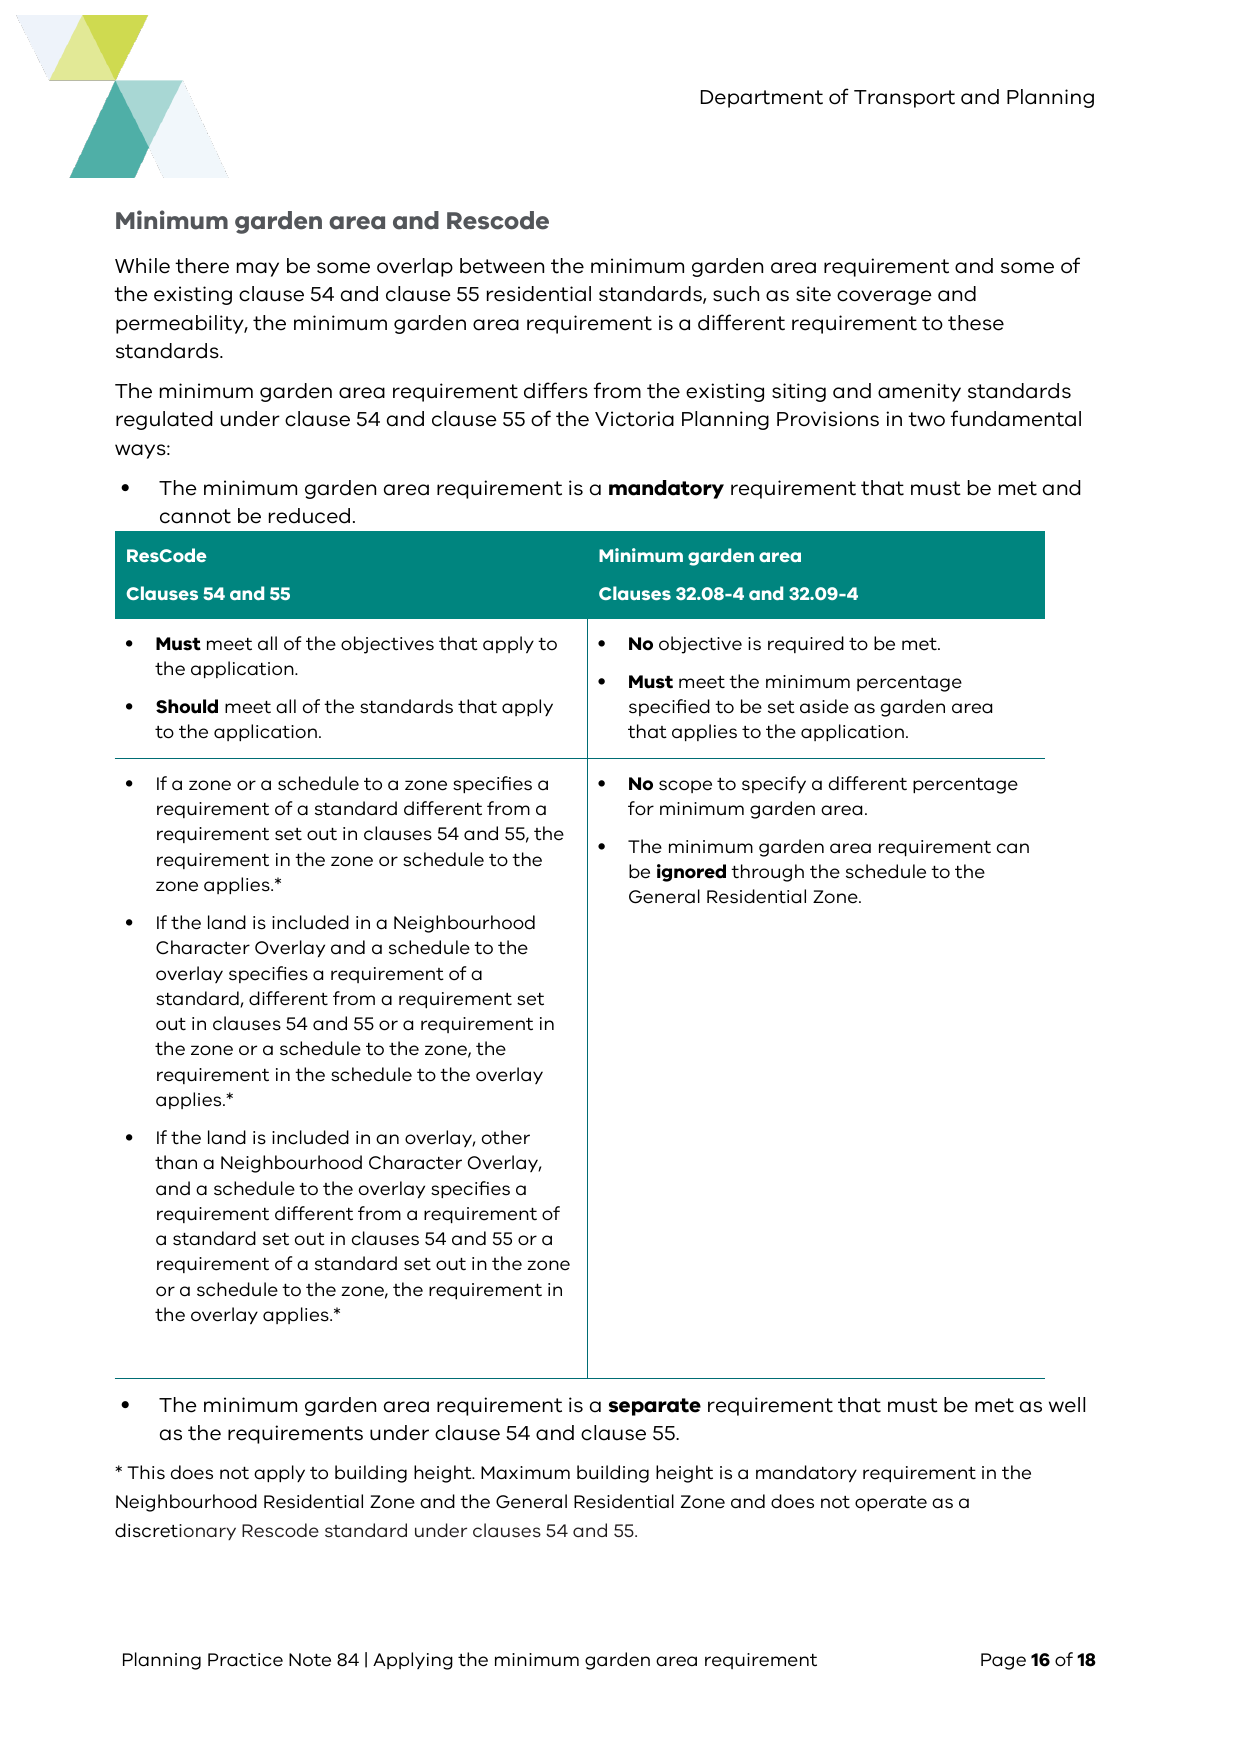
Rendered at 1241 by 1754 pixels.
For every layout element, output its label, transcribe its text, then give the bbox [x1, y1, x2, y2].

picture [0, 0, 256, 178]
text While there may be some overlap between the minimum garden area requirement and some of the existing clause 54 and clause 55 residential standards, such as site coverage and permeability, the minimum garden area requirement is a different requirement to these standards. [114, 253, 1096, 365]
list The minimum garden area requirement is a mandatory requirement that must be met and cannot be reduced. [122, 475, 1096, 531]
text Minimum garden area and Rescode [114, 204, 1096, 238]
table_header ResCode Clauses 54 and 55 [115, 531, 587, 619]
text * This does not apply to building height. Maximum building height is a mandatory requirement in the Neighbourhood Residential Zone and the General Residential Zone and does not operate as a discretionary Rescode standard under clauses 54 and 55. [114, 1461, 1096, 1544]
table_cell Must meet all of the objectives that apply to the application. Should meet all of the standards that apply to the application. [115, 619, 587, 758]
table_header Minimum garden area Clauses 32.08-4 and 32.09-4 [587, 531, 1045, 619]
text The minimum garden area requirement differs from the existing siting and amenity standards regulated under clause 54 and clause 55 of the Victoria Planning Provisions in two fundamental ways: [114, 378, 1096, 462]
table_cell If a zone or a schedule to a zone specifies a requirement of a standard different from a requirement set out in clauses 54 and 55, the requirement in the zone or schedule to the zone applies.* If the land is included in a Neighbourhood Character Overlay and a schedule to the overlay specifies a requirement of a standard, different from a requirement set out in clauses 54 and 55 or a requirement in the zone or a schedule to the zone, the requirement in the schedule to the overlay applies.* If the land is included in an overlay, other than a Neighbourhood Character Overlay, and a schedule to the overlay specifies a requirement different from a requirement of a standard set out in clauses 54 and 55 or a requirement of a standard set out in the zone or a schedule to the zone, the requirement in the overlay applies.* [115, 759, 587, 1378]
table_cell No objective is required to be met. Must meet the minimum percentage specified to be set aside as garden area that applies to the application. [588, 619, 1045, 758]
table_cell No scope to specify a different percentage for minimum garden area. The minimum garden area requirement can be ignored through the schedule to the General Residential Zone. [588, 759, 1045, 1378]
list The minimum garden area requirement is a separate requirement that must be met as well as the requirements under clause 54 and clause 55. [122, 1392, 1096, 1448]
